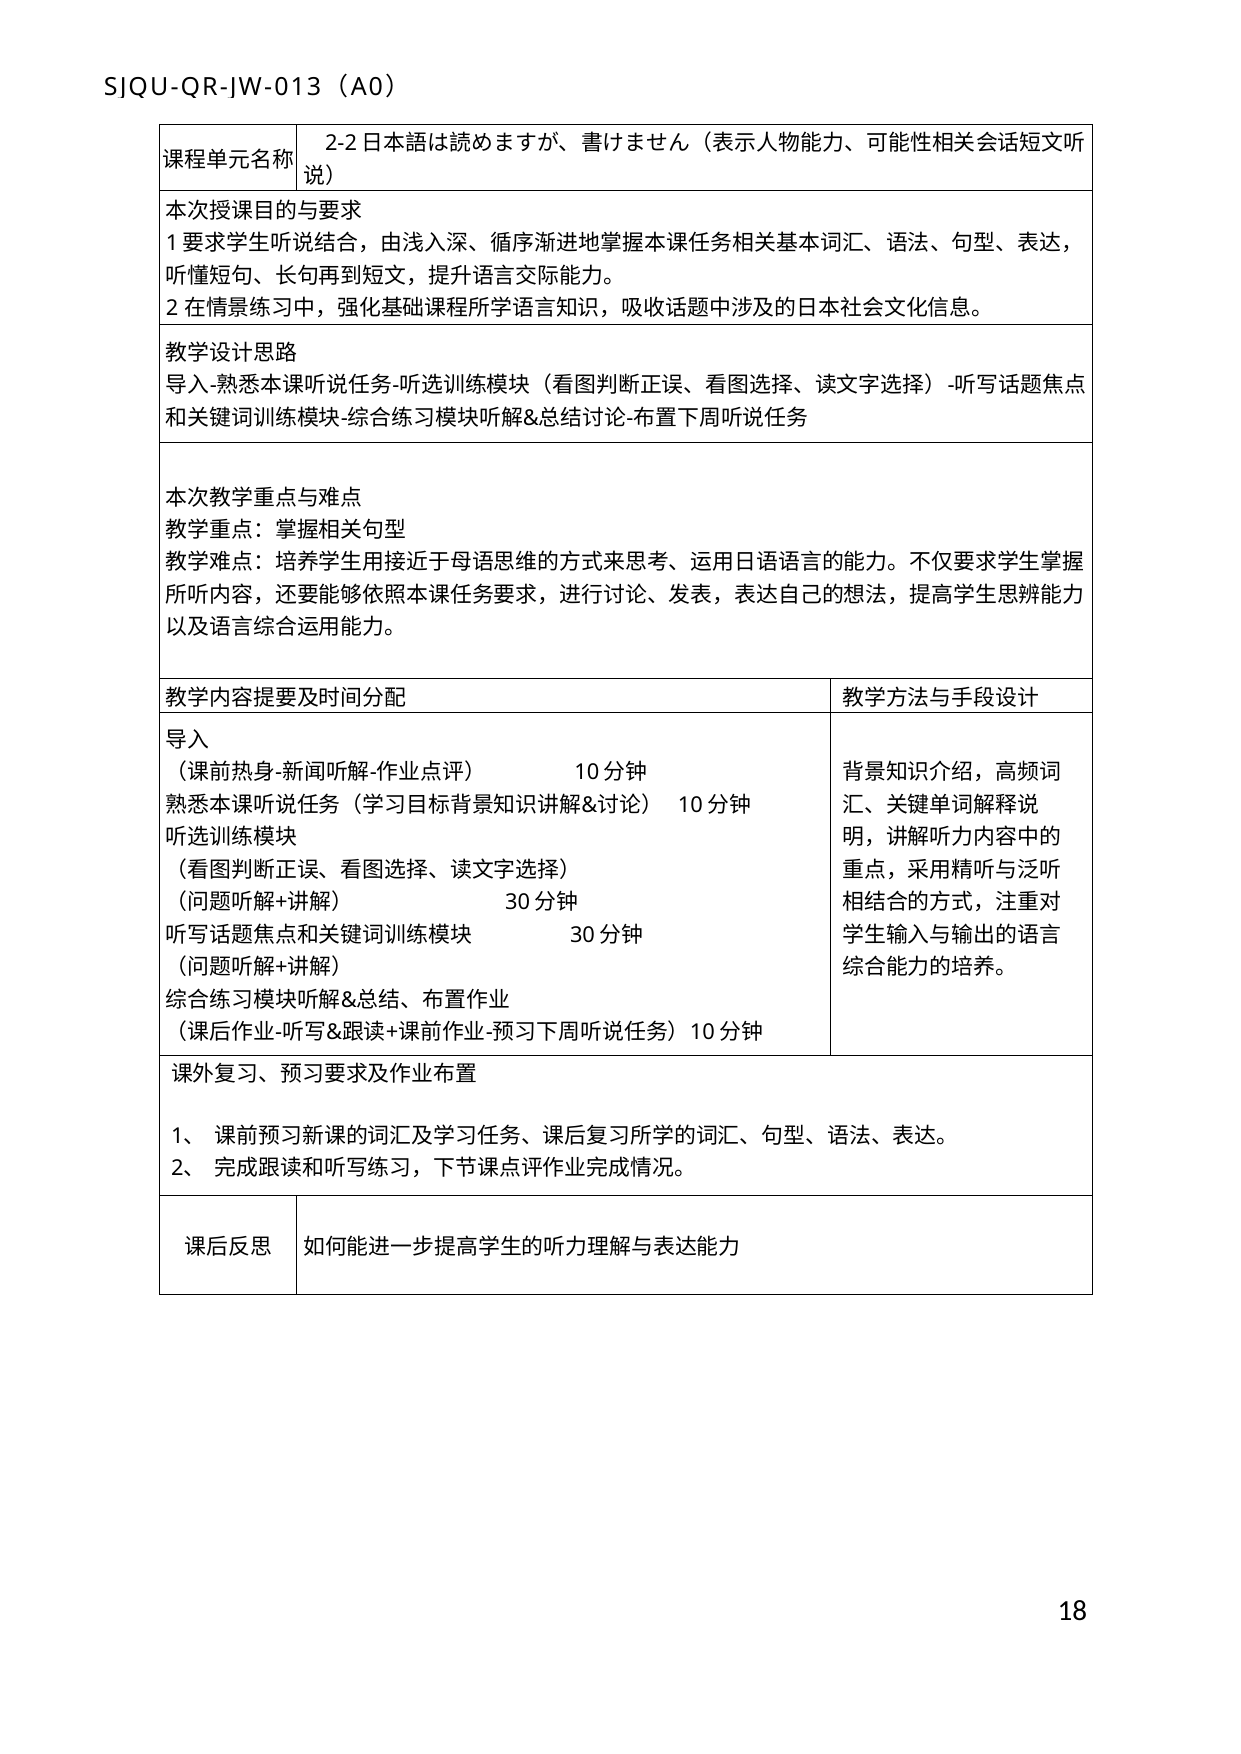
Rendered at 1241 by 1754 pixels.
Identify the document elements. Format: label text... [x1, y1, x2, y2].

table_header 2-2日本語は読めますが、書けません（表示人物能力、可能性相关会话短文听说） [297, 125, 1092, 190]
table_cell 本次教学重点与难点 教学重点：掌握相关句型 教学难点：培养学生用接近于母语思维的方式来思考、运用日语语言的能力。不仅要求学生掌握所听内容，还要能够依照本课任务要求，进行讨论、发表，表达自己的想法，提高学生思辨能力以及语言综合运用能力。 [160, 443, 1092, 678]
table_cell 导入 （课前热身-新闻听解-作业点评） 10分钟 熟悉本课听说任务（学习目标背景知识讲解&讨论） 10分钟 听选训练模块 （看图判断正误、看图选择、读文字选择） （问题听解+讲解） 30分钟 听写话题焦点和关键词训练模块 30分钟 （问题听解+讲解） 综合练习模块听解&总结、布置作业 （课后作业-听写&跟读+课前作业-预习下周听说任务）10分钟 [160, 713, 830, 1055]
table_cell 教学方法与手段设计 [831, 679, 1092, 712]
table_cell 如何能进一步提高学生的听力理解与表达能力 [297, 1196, 1092, 1293]
table_header 课程单元名称 [160, 125, 296, 190]
table_cell 本次授课目的与要求 1要求学生听说结合，由浅入深、循序渐进地掌握本课任务相关基本词汇、语法、句型、表达，听懂短句、长句再到短文，提升语言交际能力。 2 在情景练习中，强化基础课程所学语言知识，吸收话题中涉及的日本社会文化信息。 [160, 191, 1092, 324]
table_cell 背景知识介绍，高频词汇、关键单词解释说明，讲解听力内容中的重点，采用精听与泛听相结合的方式，注重对学生输入与输出的语言综合能力的培养。 [831, 713, 1092, 1055]
table_cell 课外复习、预习要求及作业布置 1、 课前预习新课的词汇及学习任务、课后复习所学的词汇、句型、语法、表达。 2、 完成跟读和听写练习，下节课点评作业完成情况。 [160, 1056, 1092, 1195]
table_cell 教学内容提要及时间分配 [160, 679, 830, 712]
table_cell 教学设计思路 导入-熟悉本课听说任务-听选训练模块（看图判断正误、看图选择、读文字选择）-听写话题焦点和关键词训练模块-综合练习模块听解&总结讨论-布置下周听说任务 [160, 325, 1092, 442]
table_cell 课后反思 [160, 1196, 296, 1293]
